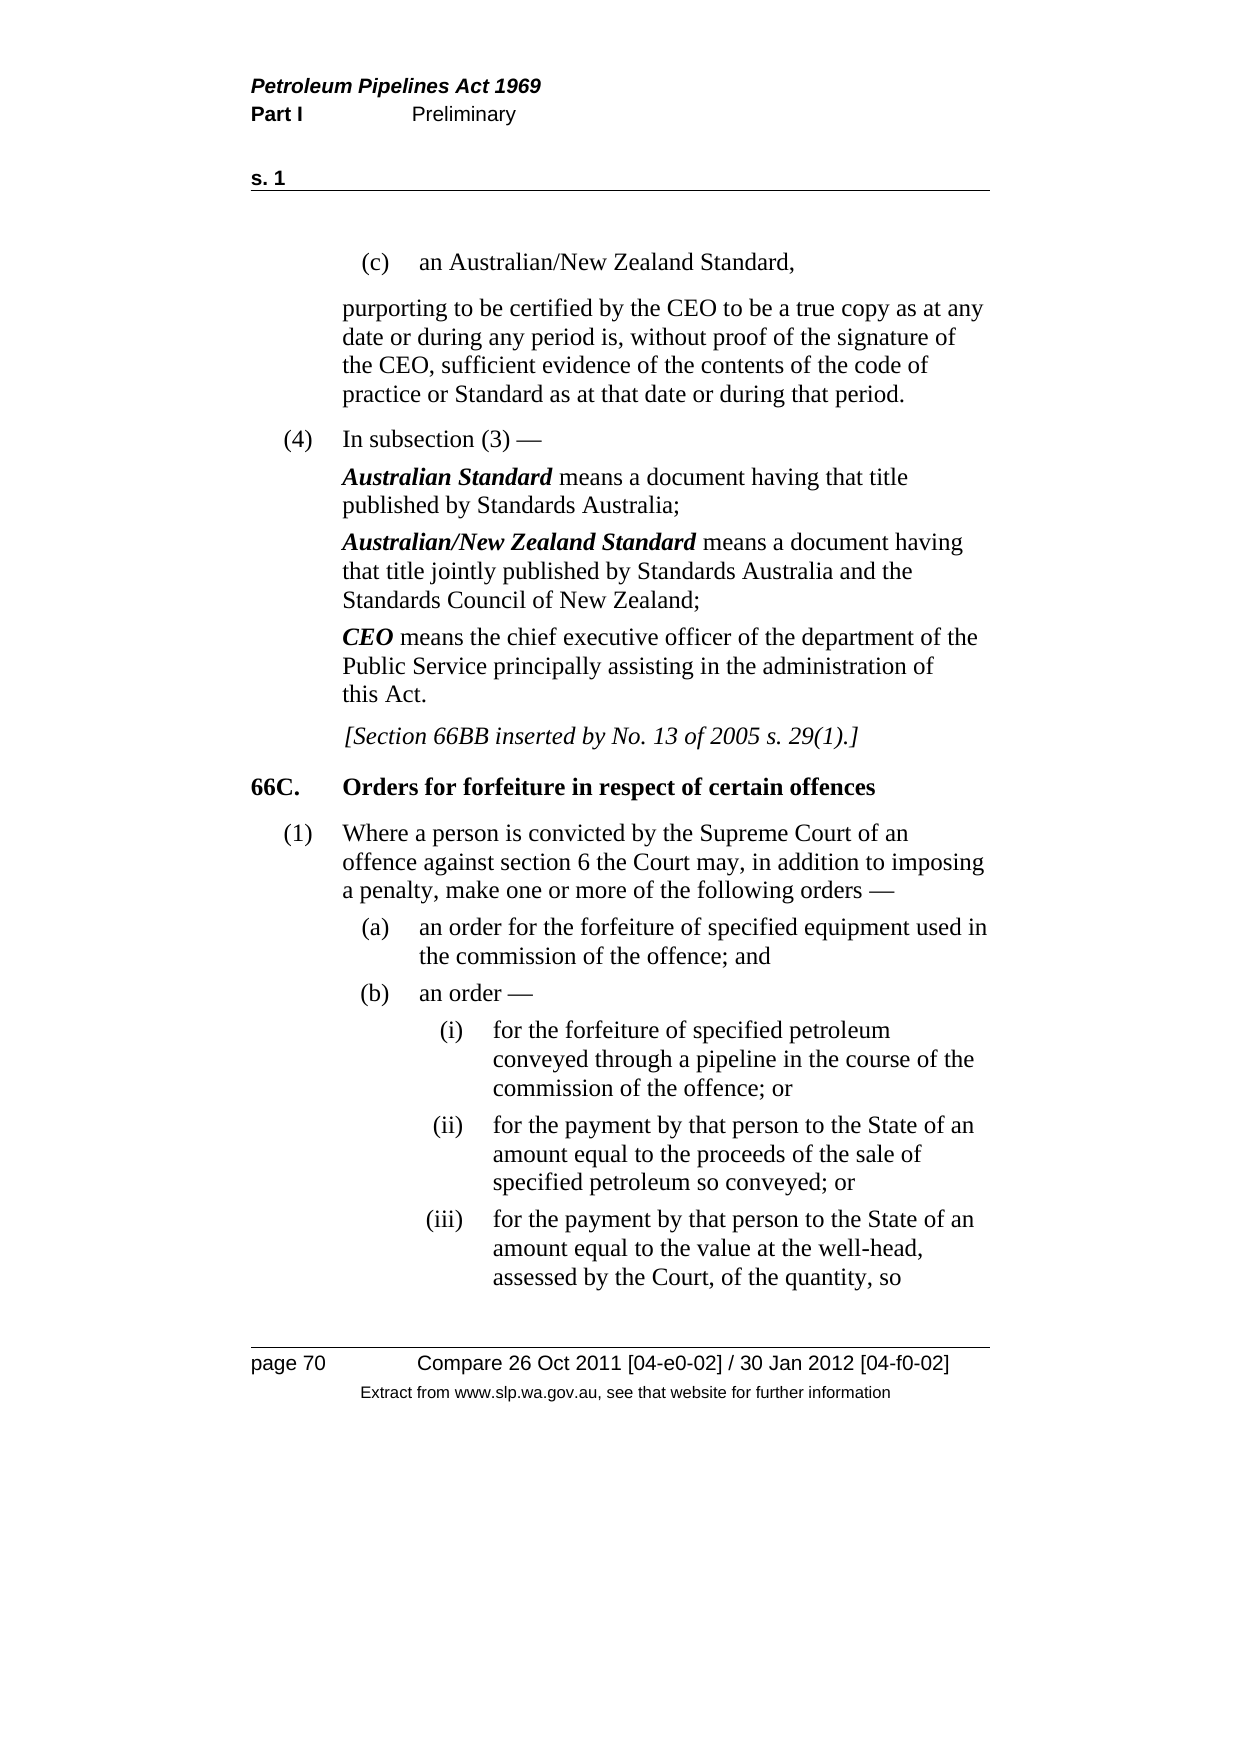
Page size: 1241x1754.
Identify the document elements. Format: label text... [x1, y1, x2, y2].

text Australian Standard means a document having that title published by Standards Australia; [251, 462, 990, 519]
subtitle 66C. Orders for forfeiture in respect of certain offences [251, 772, 990, 801]
text purporting to be certified by the CEO to be a true copy as at any date or during any period is, without proof of the signature of the CEO, sufficient evidence of the contents of the code of practice or Standard as at that date or during that period. [251, 293, 990, 408]
text CEO means the chief executive officer of the department of the Public Service principally assisting in the administration of this Act. [251, 622, 990, 708]
text (4) In subsection (3) — [251, 424, 990, 453]
text (1) Where a person is convicted by the Supreme Court of an offence against section 6 the Court may, in addition to imposing a penalty, make one or more of the following orders — [251, 818, 990, 904]
text (ii) for the payment by that person to the State of an amount equal to the proceeds of the sale of specified petroleum so conveyed; or [251, 1110, 990, 1196]
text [251, 1204, 990, 1291]
text Australian/New Zealand Standard means a document having that title jointly published by Standards Australia and the Standards Council of New Zealand; [251, 527, 990, 614]
text [Section 66BB inserted by No. 13 of 2005 s. 29(1).] [251, 721, 990, 749]
text (b) an order — [251, 978, 990, 1007]
text (a) an order for the forfeiture of specified equipment used in the commission of the offence; and [251, 912, 990, 970]
text (i) for the forfeiture of specified petroleum conveyed through a pipeline in the course of the commission of the offence; or [251, 1015, 990, 1102]
text (c) an Australian/New Standard, [251, 247, 990, 276]
